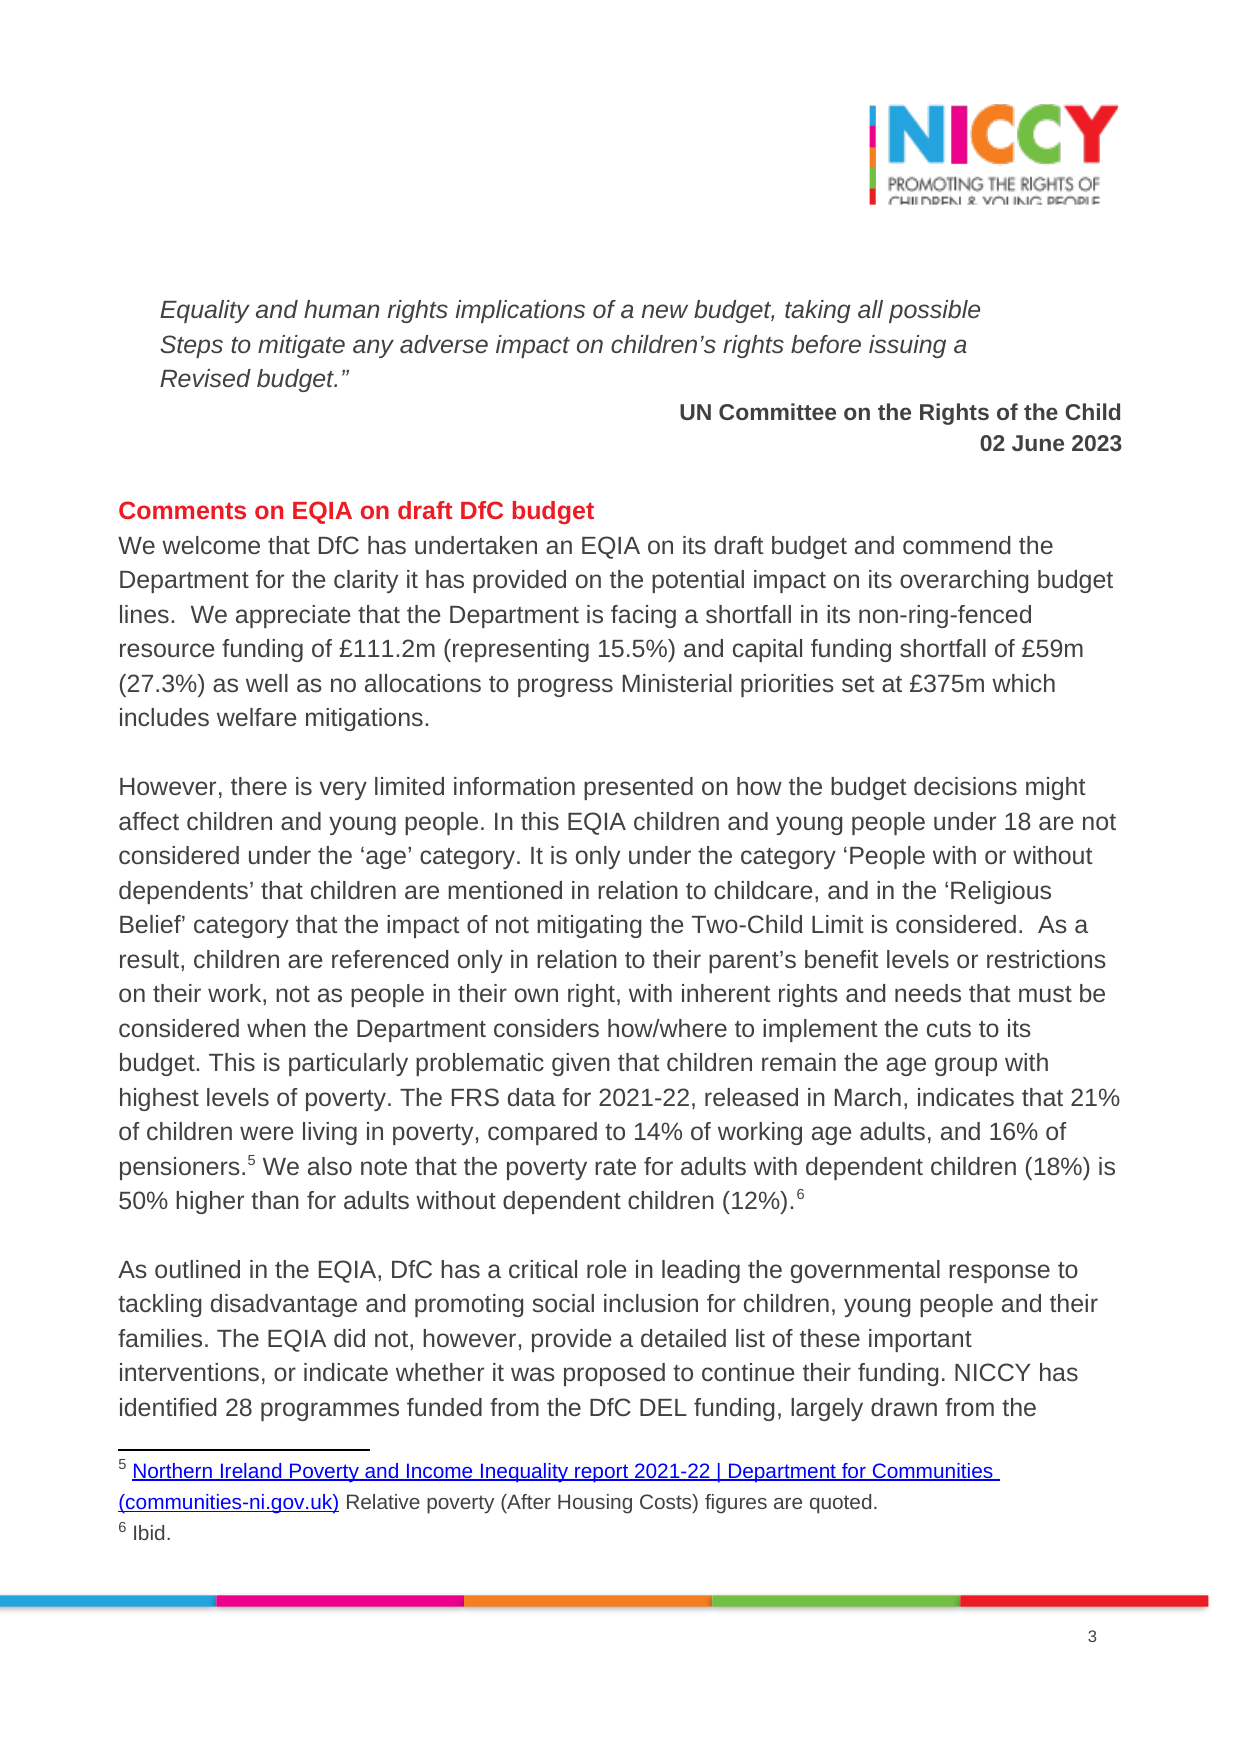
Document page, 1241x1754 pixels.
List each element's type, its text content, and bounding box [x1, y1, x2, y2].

text Equality and human rights implications of a new budget, taking all possible [159, 295, 1122, 324]
subtitle Comments on EQIA on draft DfC budget [118, 496, 1122, 525]
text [118, 1255, 1122, 1422]
text UN Committee on the Rights of the Child [201, 399, 1122, 425]
text 02 June 2023 [201, 430, 1122, 457]
text However, there is very limited information presented on how the budget decisions might affect children and young people. In this EQIA children and young people under 18 are not considered under the ‘age’ category. It is only under the category ‘People with or without dependents’ that children are mentioned in relation to childcare, and in the ‘Religious Belief’ category that the impact of not mitigating the Two-Child Limit is considered. As a result, children are referenced only in relation to their parent’s benefit levels or restrictions on their work, not as people in their own right, with inherent rights and needs that must be considered when the Department considers how/where to implement the cuts to its budget. This is particularly problematic given that children remain the age group with highest levels of poverty. The FRS data for 2021-22, released in March, indicates that 21% of children were living in poverty, compared to 14% of working age adults, and 16% of pensioners. We also note that the poverty rate for adults with dependent children (18%) is 50% higher than for adults without dependent children (12%). [118, 772, 1122, 1215]
text Steps to mitigate any adverse impact on children’s rights before issuing a [159, 330, 1122, 358]
text We welcome that DfC has undertaken an EQIA on its draft budget and commend the Department for the clarity it has provided on the potential impact on its overarching budget lines. We appreciate that the Department is facing a shortfall in its non-ring-fenced resource funding of £111.2m (representing 15.5%) and capital funding shortfall of £59m (27.3%) as well as no allocations to progress Ministerial priorities set at £375m which includes welfare mitigations. [118, 531, 1122, 732]
text Revised budget.” [159, 364, 1122, 393]
